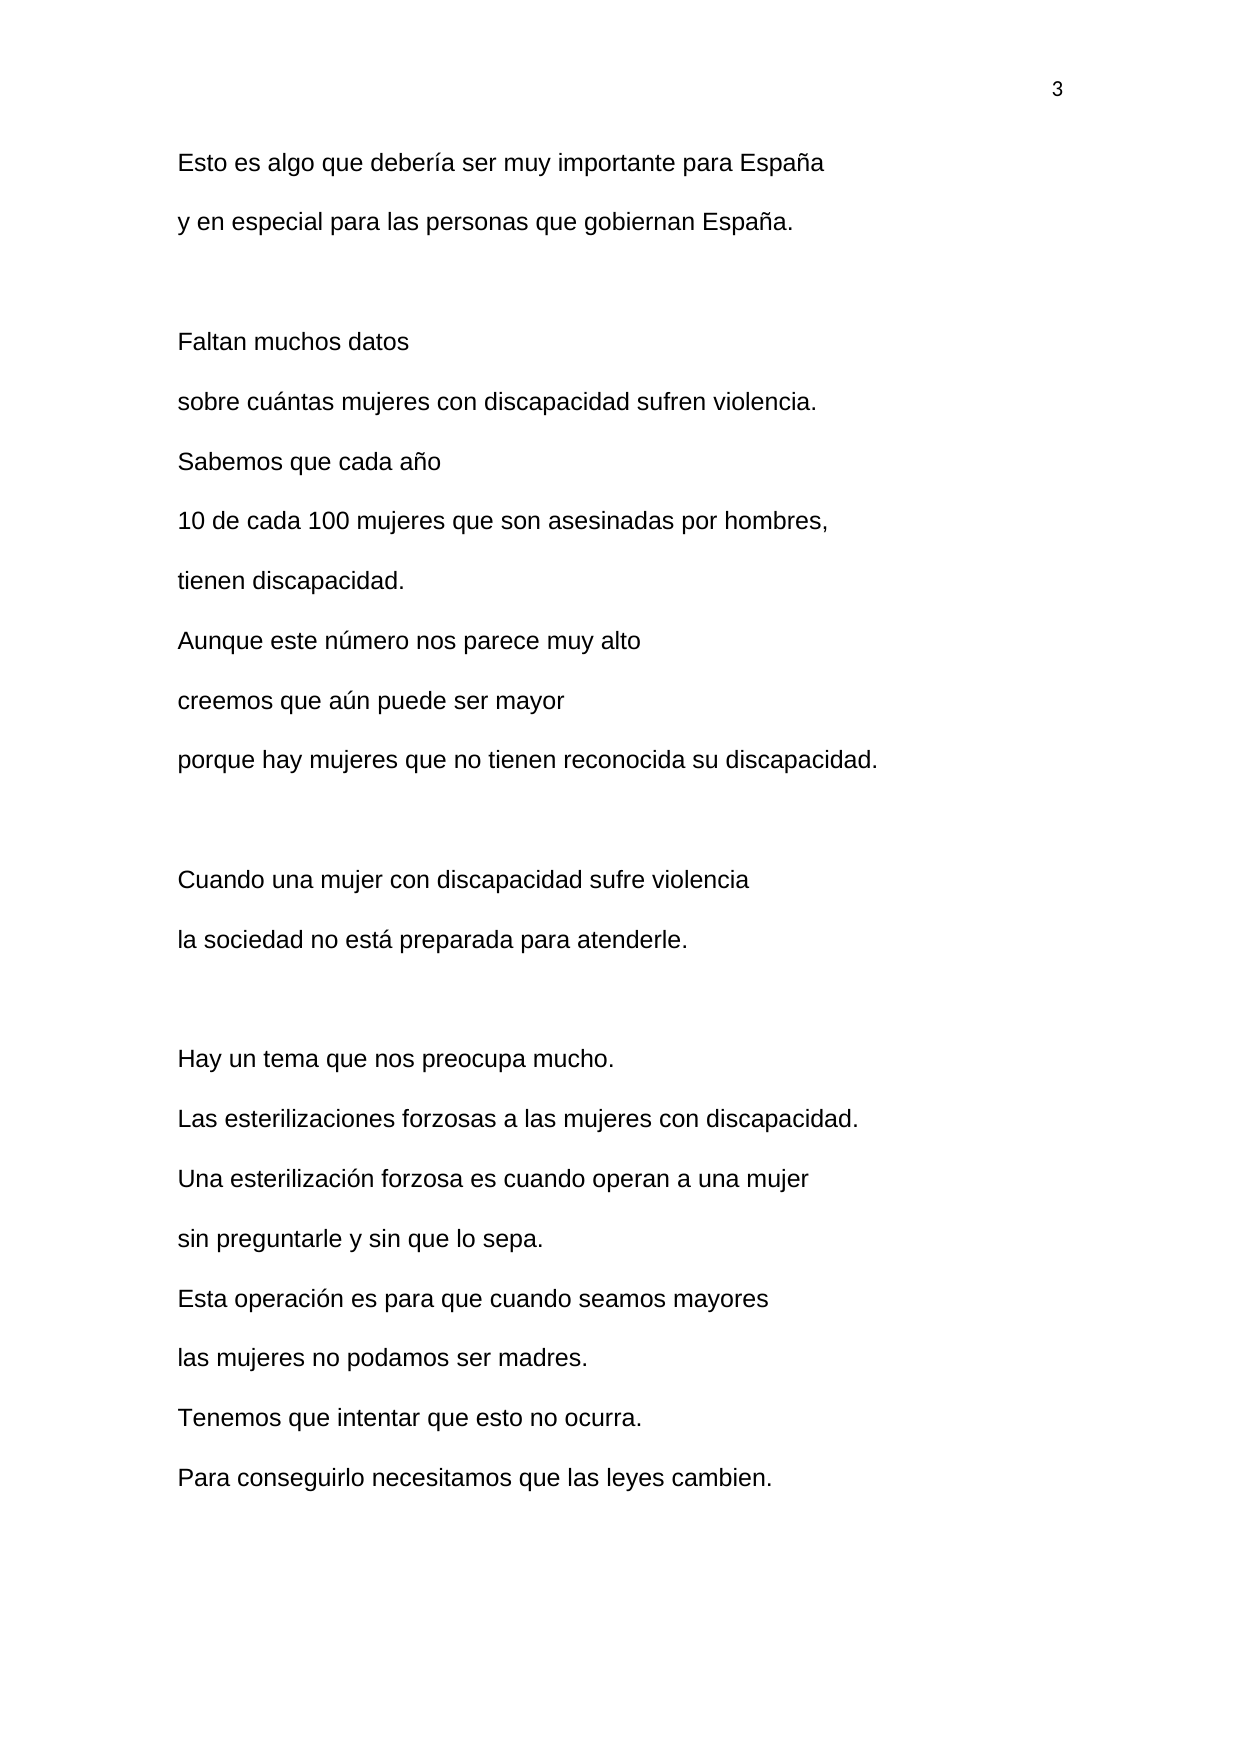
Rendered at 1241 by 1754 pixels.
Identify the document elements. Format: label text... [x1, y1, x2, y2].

text 10 de cada 100 mujeres que son asesinadas por hombres, [177, 506, 1063, 535]
text Aunque este número nos parece muy alto [177, 626, 1063, 655]
text creemos que aún puede ser mayor [177, 686, 1063, 714]
text la sociedad no está preparada para atenderle. [177, 925, 1063, 954]
text Esto es algo que debería ser muy importante para España [177, 148, 1063, 176]
text y en especial para las personas que gobiernan España. [177, 207, 1063, 236]
text Esta operación es para que cuando seamos mayores [177, 1284, 1063, 1312]
text Una esterilización forzosa es cuando operan a una mujer [177, 1164, 1063, 1193]
text sin preguntarle y sin que lo sepa. [177, 1224, 1063, 1253]
text Faltan muchos datos [177, 327, 1063, 356]
text Para conseguirlo necesitamos que las leyes cambien. [177, 1463, 1063, 1492]
text Cuando una mujer con discapacidad sufre violencia [177, 865, 1063, 894]
text Las esterilizaciones forzosas a las mujeres con discapacidad. [177, 1104, 1063, 1133]
text tienen discapacidad. [177, 566, 1063, 595]
text Hay un tema que nos preocupa mucho. [177, 1044, 1063, 1073]
text Tenemos que intentar que esto no ocurra. [177, 1403, 1063, 1432]
text sobre cuántas mujeres con discapacidad sufren violencia. [177, 387, 1063, 416]
text porque hay mujeres que no tienen reconocida su discapacidad. [177, 746, 1063, 774]
text las mujeres no podamos ser madres. [177, 1343, 1063, 1372]
text Sabemos que cada año [177, 447, 1063, 475]
